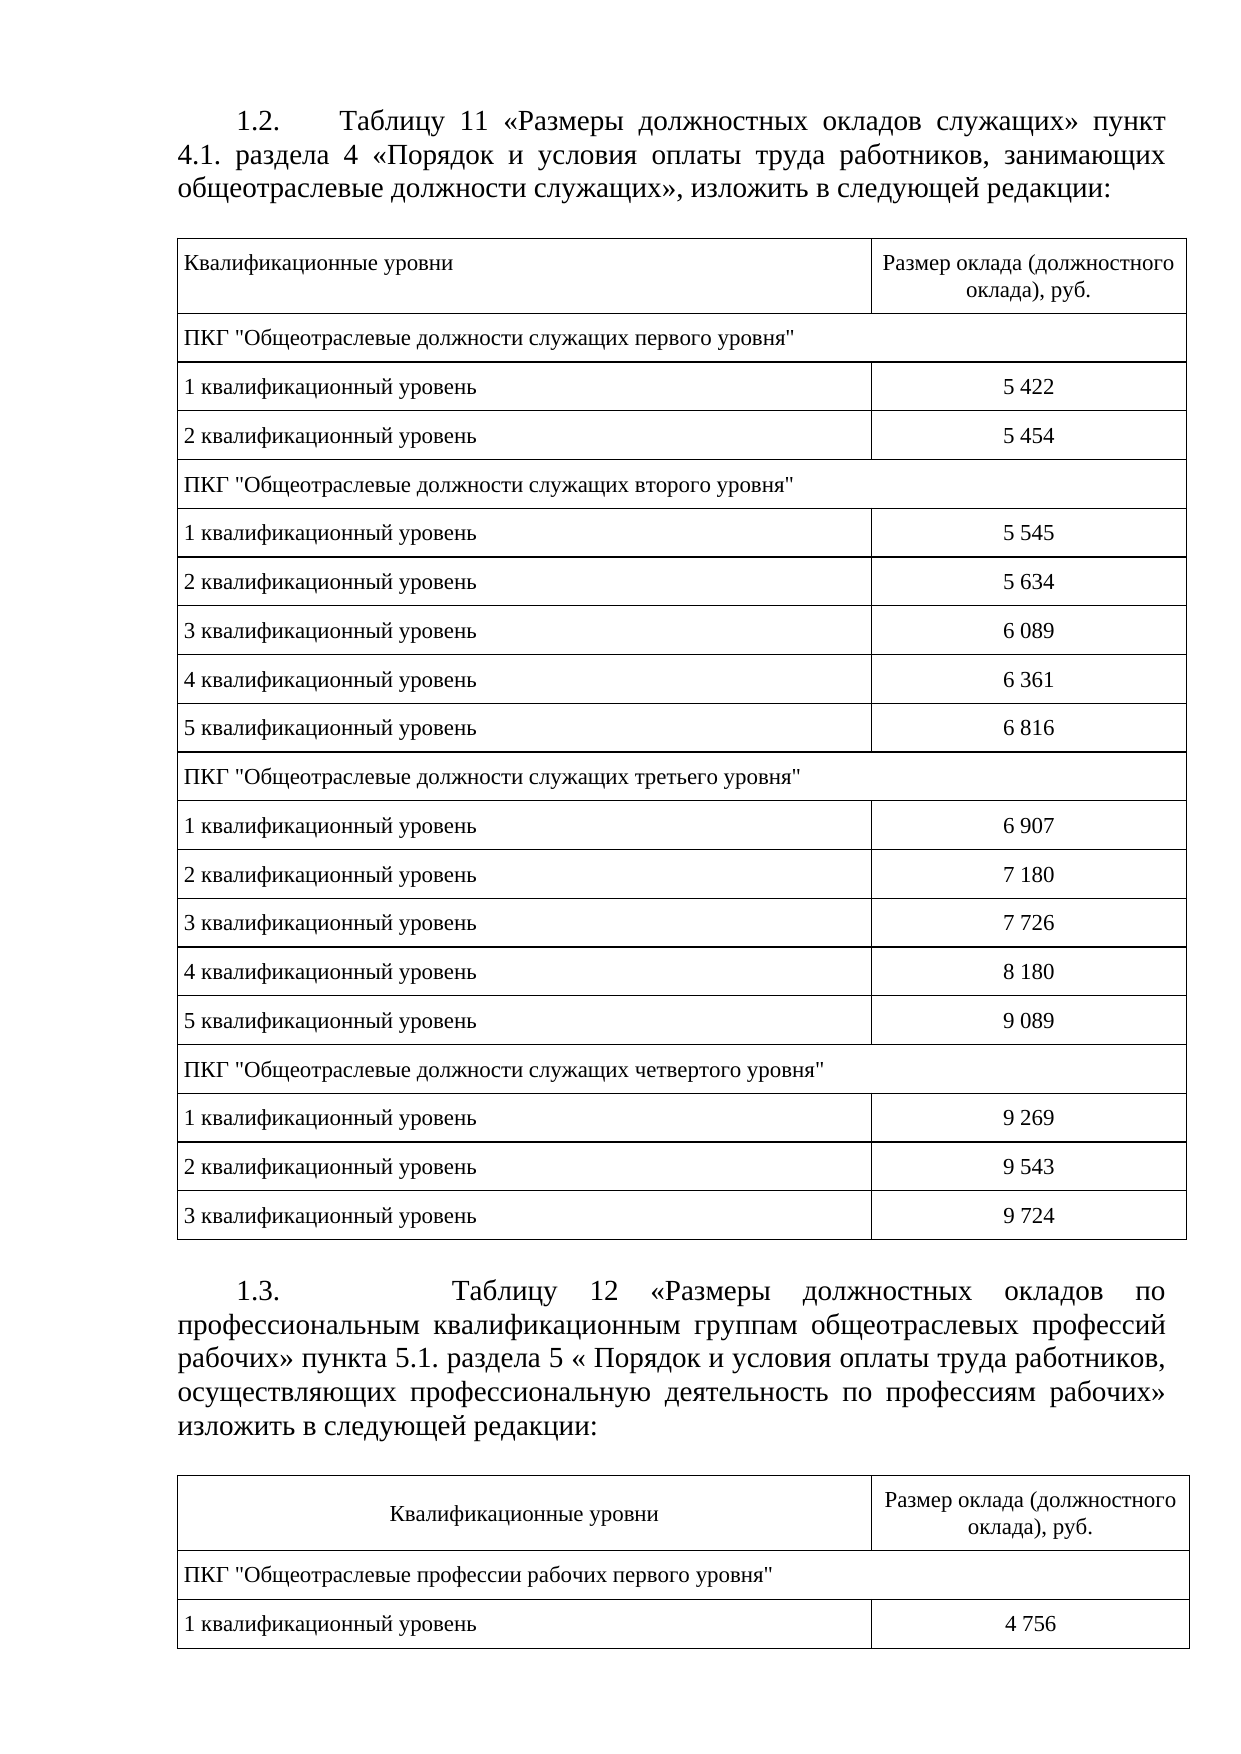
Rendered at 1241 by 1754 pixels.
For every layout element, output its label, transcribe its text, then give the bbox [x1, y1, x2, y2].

table_cell 6 907 [872, 801, 1186, 849]
table_header Размер оклада (должностного оклада), руб. [872, 1476, 1189, 1550]
table_cell 5 634 [872, 558, 1186, 605]
table_cell 1 квалификационный уровень [178, 509, 871, 556]
table_cell 1 квалификационный уровень [178, 363, 871, 410]
table_cell 5 454 [872, 411, 1186, 459]
table_cell 2 квалификационный уровень [178, 850, 871, 898]
table_cell 5 422 [872, 363, 1186, 410]
list Таблицу 12 «Размеры должностных окладов по профессиональным квалификационным группам общеотраслевых профессий рабочих» пункта 5.1. раздела 5 « Порядок и условия оплаты труда работников, осуществляющих профессиональную деятельность по профессиям рабочих» изложить в следующей редакции: [177, 1273, 1167, 1441]
table_cell 9 543 [872, 1143, 1186, 1190]
table_cell ПКГ "Общеотраслевые должности служащих третьего уровня" [178, 753, 1186, 800]
table_cell 4 квалификационный уровень [178, 655, 871, 703]
table_cell 6 816 [872, 704, 1186, 751]
table_cell ПКГ "Общеотраслевые должности служащих первого уровня" [178, 314, 1186, 361]
table_cell 3 квалификационный уровень [178, 606, 871, 654]
table_cell 2 квалификационный уровень [178, 1143, 871, 1190]
table_header Квалификационные уровни [178, 1476, 871, 1550]
table_cell 4 квалификационный уровень [178, 948, 871, 995]
table_cell 6 089 [872, 606, 1186, 654]
table_cell 8 180 [872, 948, 1186, 995]
table_cell 9 089 [872, 996, 1186, 1044]
table_header Размер оклада (должностного оклада), руб. [872, 239, 1186, 313]
table_cell 9 724 [872, 1191, 1186, 1239]
table_cell 7 726 [872, 899, 1186, 946]
list Таблицу 11 «Размеры должностных окладов служащих» пункт 4.1. раздела 4 «Порядок и условия оплаты труда работников, занимающих общеотраслевые должности служащих», изложить в следующей редакции: [177, 103, 1167, 204]
table_cell 1 квалификационный уровень [178, 1600, 871, 1647]
table_cell 7 180 [872, 850, 1186, 898]
table_cell 9 269 [872, 1094, 1186, 1141]
table_cell ПКГ "Общеотраслевые должности служащих второго уровня" [178, 460, 1186, 508]
table_cell 1 квалификационный уровень [178, 1094, 871, 1141]
table_cell 3 квалификационный уровень [178, 1191, 871, 1239]
table_cell 1 квалификационный уровень [178, 801, 871, 849]
table_cell 2 квалификационный уровень [178, 411, 871, 459]
table_cell 2 квалификационный уровень [178, 558, 871, 605]
table_cell 5 545 [872, 509, 1186, 556]
table_cell 4 756 [872, 1600, 1189, 1647]
table_cell 5 квалификационный уровень [178, 996, 871, 1044]
table_cell ПКГ "Общеотраслевые профессии рабочих первого уровня" [178, 1551, 1189, 1599]
table_cell ПКГ "Общеотраслевые должности служащих четвертого уровня" [178, 1045, 1186, 1093]
table_header Квалификационные уровни [178, 239, 871, 313]
table_cell 3 квалификационный уровень [178, 899, 871, 946]
table_cell 6 361 [872, 655, 1186, 703]
table_cell 5 квалификационный уровень [178, 704, 871, 751]
